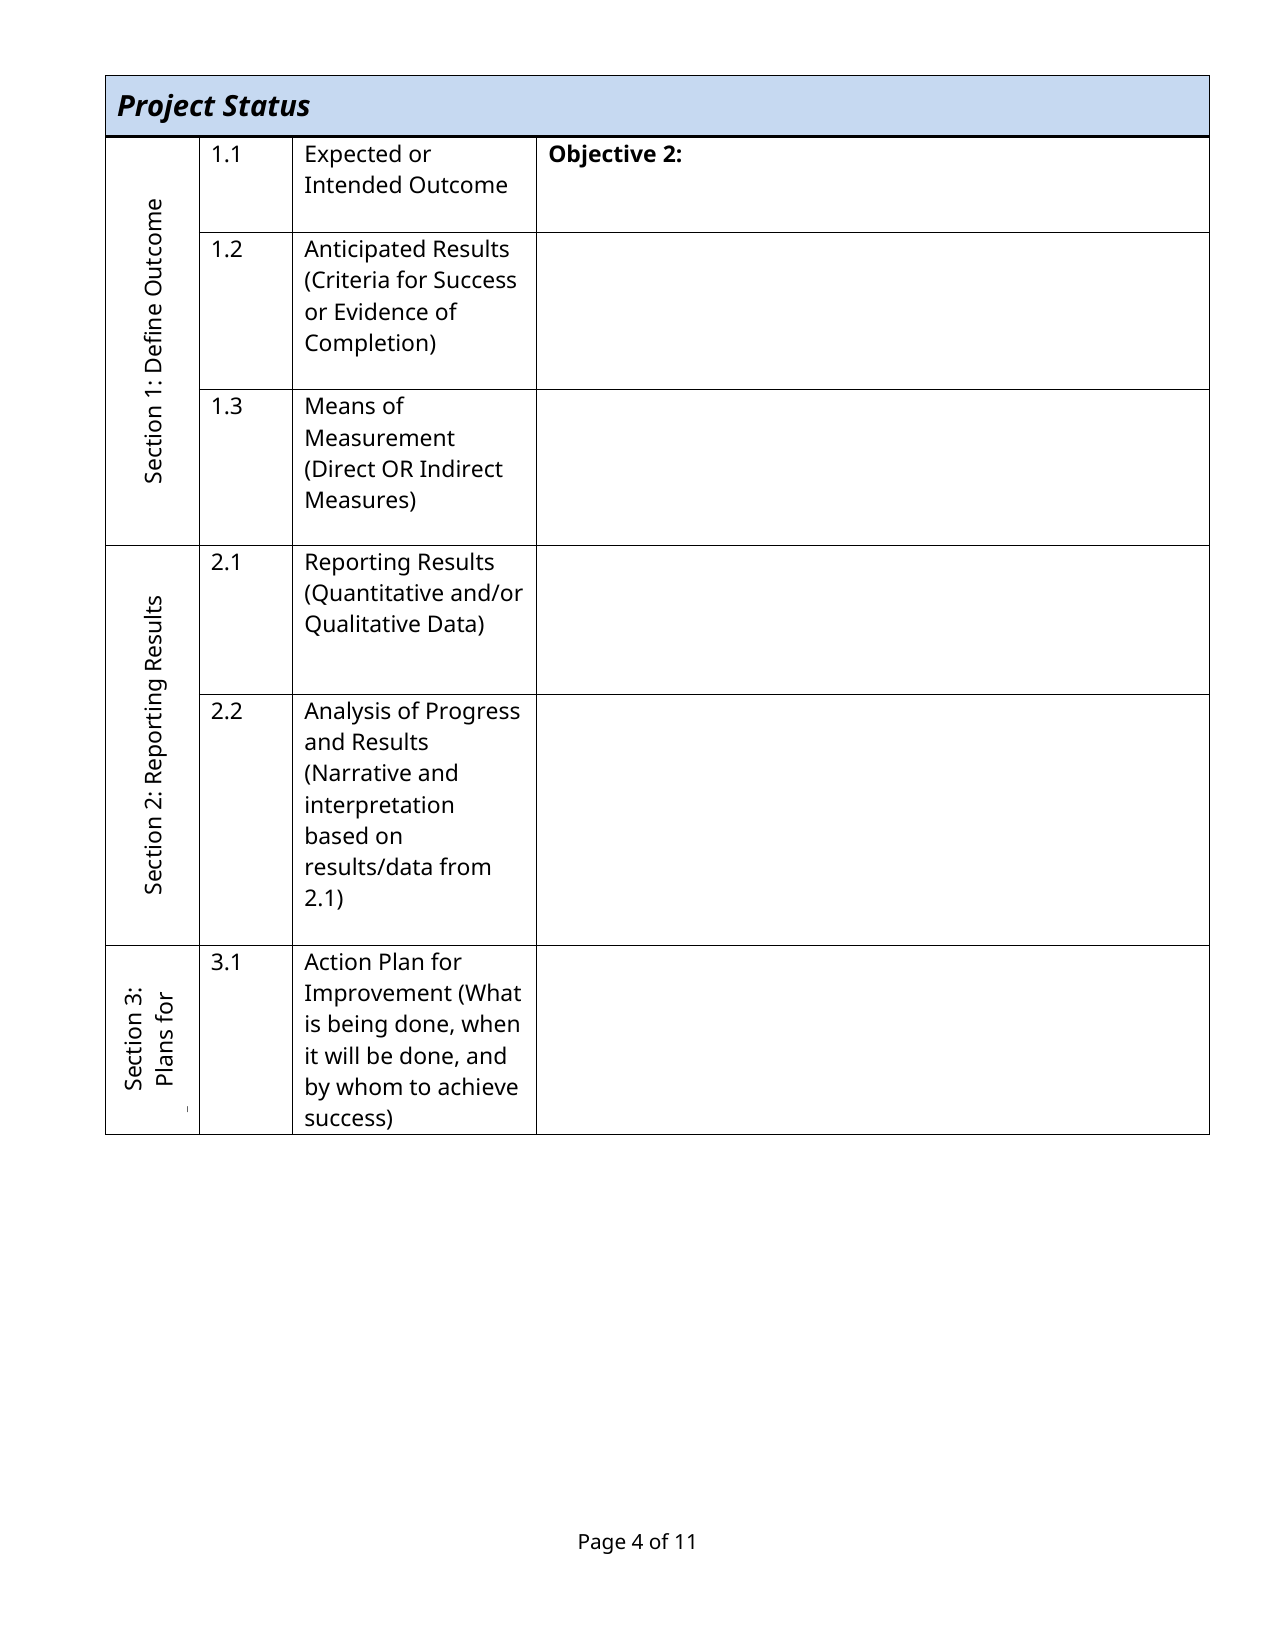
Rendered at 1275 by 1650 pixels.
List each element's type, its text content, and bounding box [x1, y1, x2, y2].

table_cell Means of Measurement (Direct OR Indirect Measures) [293, 390, 536, 545]
table_cell [537, 233, 1209, 389]
table_cell Action Plan for Improvement (What is being done, when it will be done, and by whom to achieve success) [293, 946, 536, 1133]
table_cell 1.3 [200, 390, 292, 545]
table_cell [537, 546, 1209, 694]
table_cell 3.1 [200, 946, 292, 1133]
table_cell Objective 2: [537, 138, 1209, 232]
table_cell 1.2 [200, 233, 292, 389]
table_cell Reporting Results (Quantitative and/or Qualitative Data) [293, 546, 536, 694]
table_cell Analysis of Progress and Results (Narrative and interpretation based on results/data from 2.1) [293, 695, 536, 945]
table_cell [537, 390, 1209, 545]
table_cell Section 3: Plans for Improvement [106, 946, 199, 1133]
table_cell Section 1: Define Outcome [106, 138, 199, 545]
table_cell 2.2 [200, 695, 292, 945]
table_cell [537, 695, 1209, 945]
table_cell Section 2: Reporting Results [106, 546, 199, 945]
table_cell 2.1 [200, 546, 292, 694]
table_cell 1.1 [200, 138, 292, 232]
table_cell [537, 946, 1209, 1133]
table_cell Expected or Intended Outcome [293, 138, 536, 232]
table_cell Anticipated Results (Criteria for Success or Evidence of Completion) [293, 233, 536, 389]
table_header Project Status [106, 76, 1209, 135]
